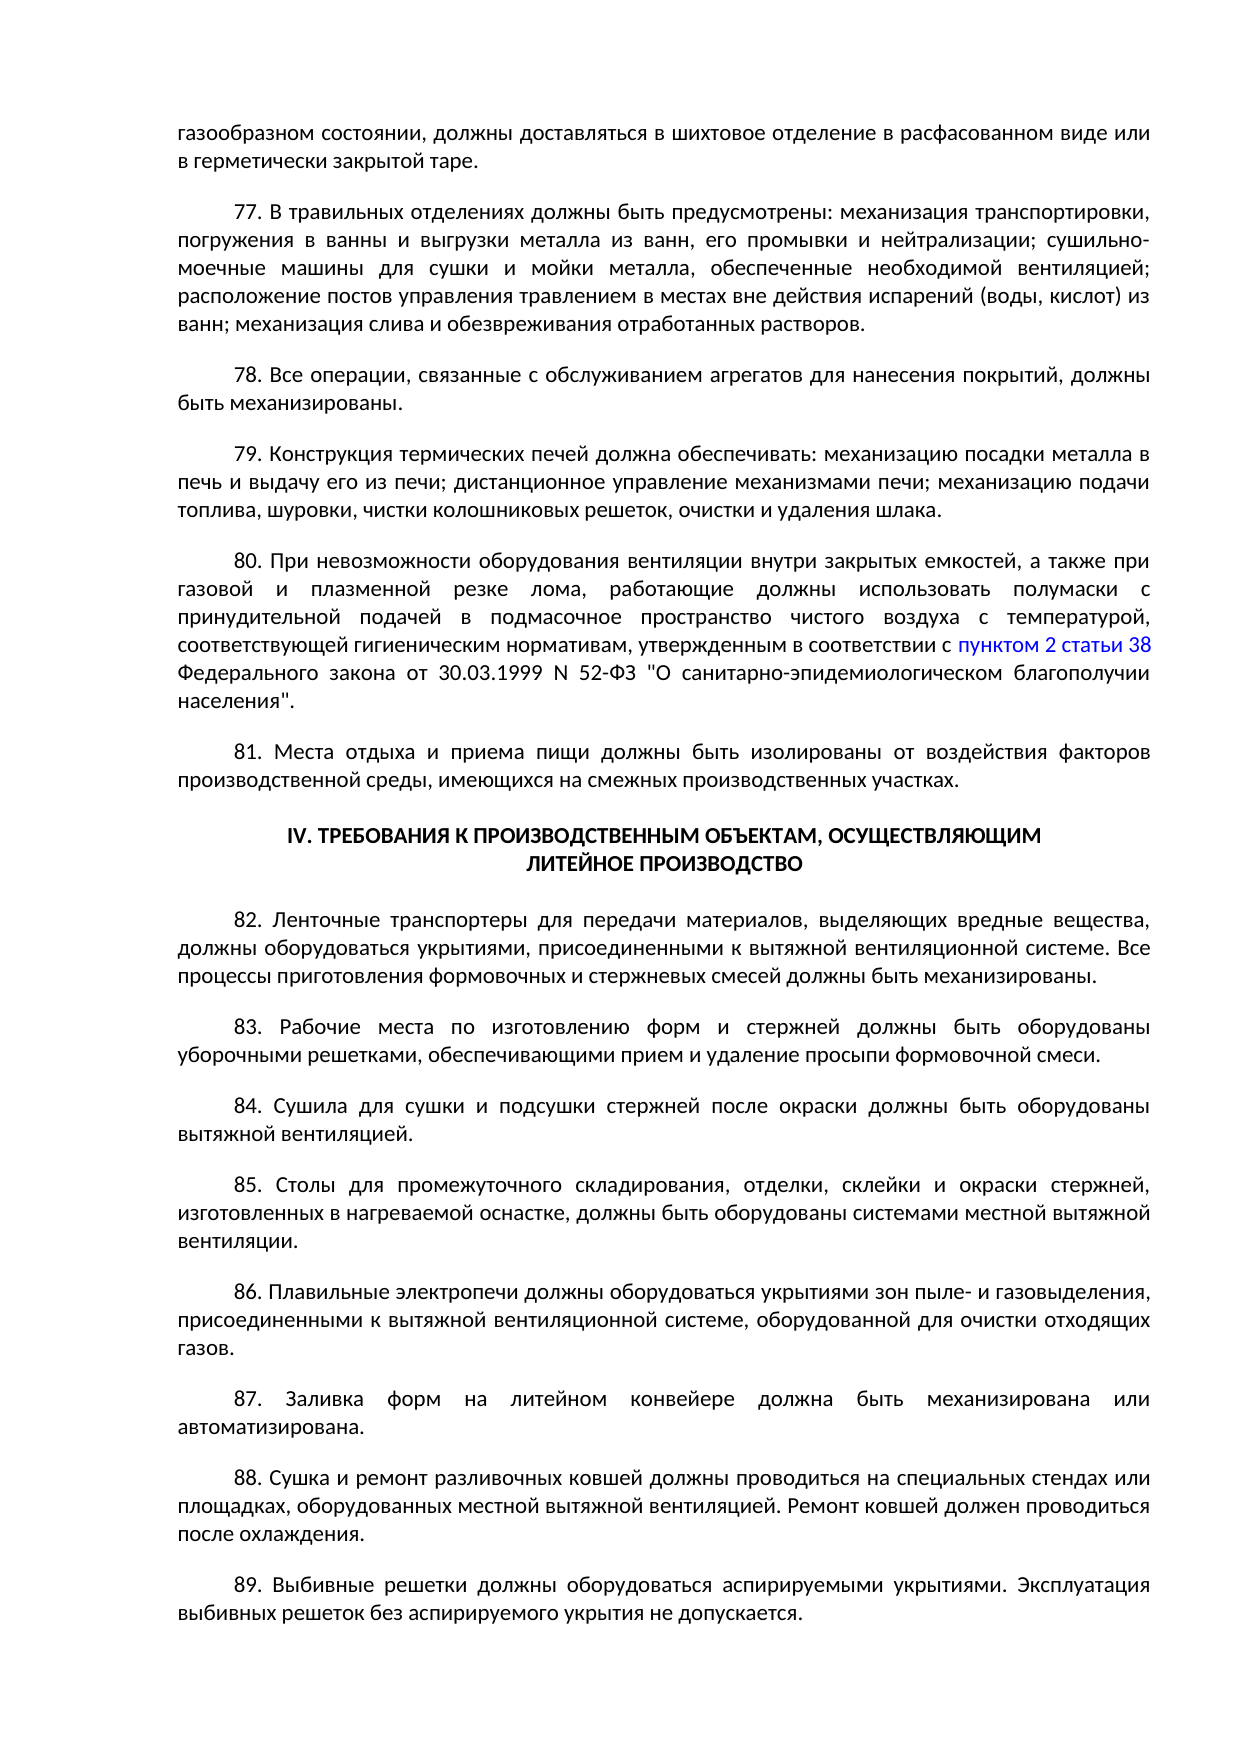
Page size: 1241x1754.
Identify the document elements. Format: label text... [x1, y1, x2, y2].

text 81. Места отдыха и приема пищи должны быть изолированы от воздействия факторов производственной среды, имеющихся на смежных производственных участках. [177, 737, 1152, 793]
text 88. Сушка и ремонт разливочных ковшей должны проводиться на специальных стендах или площадках, оборудованных местной вытяжной вентиляцией. Ремонт ковшей должен проводиться после охлаждения. [177, 1463, 1152, 1547]
title IV. ТРЕБОВАНИЯ К ПРОИЗВОДСТВЕННЫМ ОБЪЕКТАМ, ОСУЩЕСТВЛЯЮЩИМ [177, 821, 1152, 849]
title ЛИТЕЙНОЕ ПРОИЗВОДСТВО [177, 849, 1152, 877]
text 77. В травильных отделениях должны быть предусмотрены: механизация транспортировки, погружения в ванны и выгрузки металла из ванн, его промывки и нейтрализации; сушильно-моечные машины для сушки и мойки металла, обеспеченные необходимой вентиляцией; расположение постов управления травлением в местах вне действия испарений (воды, кислот) из ванн; механизация слива и обезвреживания отработанных растворов. [177, 197, 1152, 337]
text 83. Рабочие места по изготовлению форм и стержней должны быть оборудованы уборочными решетками, обеспечивающими прием и удаление просыпи формовочной смеси. [177, 1012, 1152, 1068]
text 89. Выбивные решетки должны оборудоваться аспирируемыми укрытиями. Эксплуатация выбивных решеток без аспирируемого укрытия не допускается. [177, 1570, 1152, 1626]
text 78. Все операции, связанные с обслуживанием агрегатов для нанесения покрытий, должны быть механизированы. [177, 360, 1152, 416]
text 82. Ленточные транспортеры для передачи материалов, выделяющих вредные вещества, должны оборудоваться укрытиями, присоединенными к вытяжной вентиляционной системе. Все процессы приготовления формовочных и стержневых смесей должны быть механизированы. [177, 905, 1152, 989]
text 84. Сушила для сушки и подсушки стержней после окраски должны быть оборудованы вытяжной вентиляцией. [177, 1091, 1152, 1147]
text 86. Плавильные электропечи должны оборудоваться укрытиями зон пыле- и газовыделения, присоединенными к вытяжной вентиляционной системе, оборудованной для очистки отходящих газов. [177, 1277, 1152, 1361]
text 85. Столы для промежуточного складирования, отделки, склейки и окраски стержней, изготовленных в нагреваемой оснастке, должны быть оборудованы системами местной вытяжной вентиляции. [177, 1170, 1152, 1254]
text 87. Заливка форм на литейном конвейере должна быть механизирована или автоматизирована. [177, 1384, 1152, 1440]
text 80. При невозможности оборудования вентиляции внутри закрытых емкостей, а также при газовой и плазменной резке лома, работающие должны использовать полумаски с принудительной подачей в подмасочное пространство чистого воздуха с температурой, соответствующей гигиеническим нормативам, утвержденным в соответствии с пунктом 2 статьи 38 Федерального закона от 30.03.1999 N 52-ФЗ "О санитарно-эпидемиологическом благополучии населения". [177, 546, 1152, 714]
text 79. Конструкция термических печей должна обеспечивать: механизацию посадки металла в печь и выдачу его из печи; дистанционное управление механизмами печи; механизацию подачи топлива, шуровки, чистки колошниковых решеток, очистки и удаления шлака. [177, 439, 1152, 523]
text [177, 118, 1152, 174]
